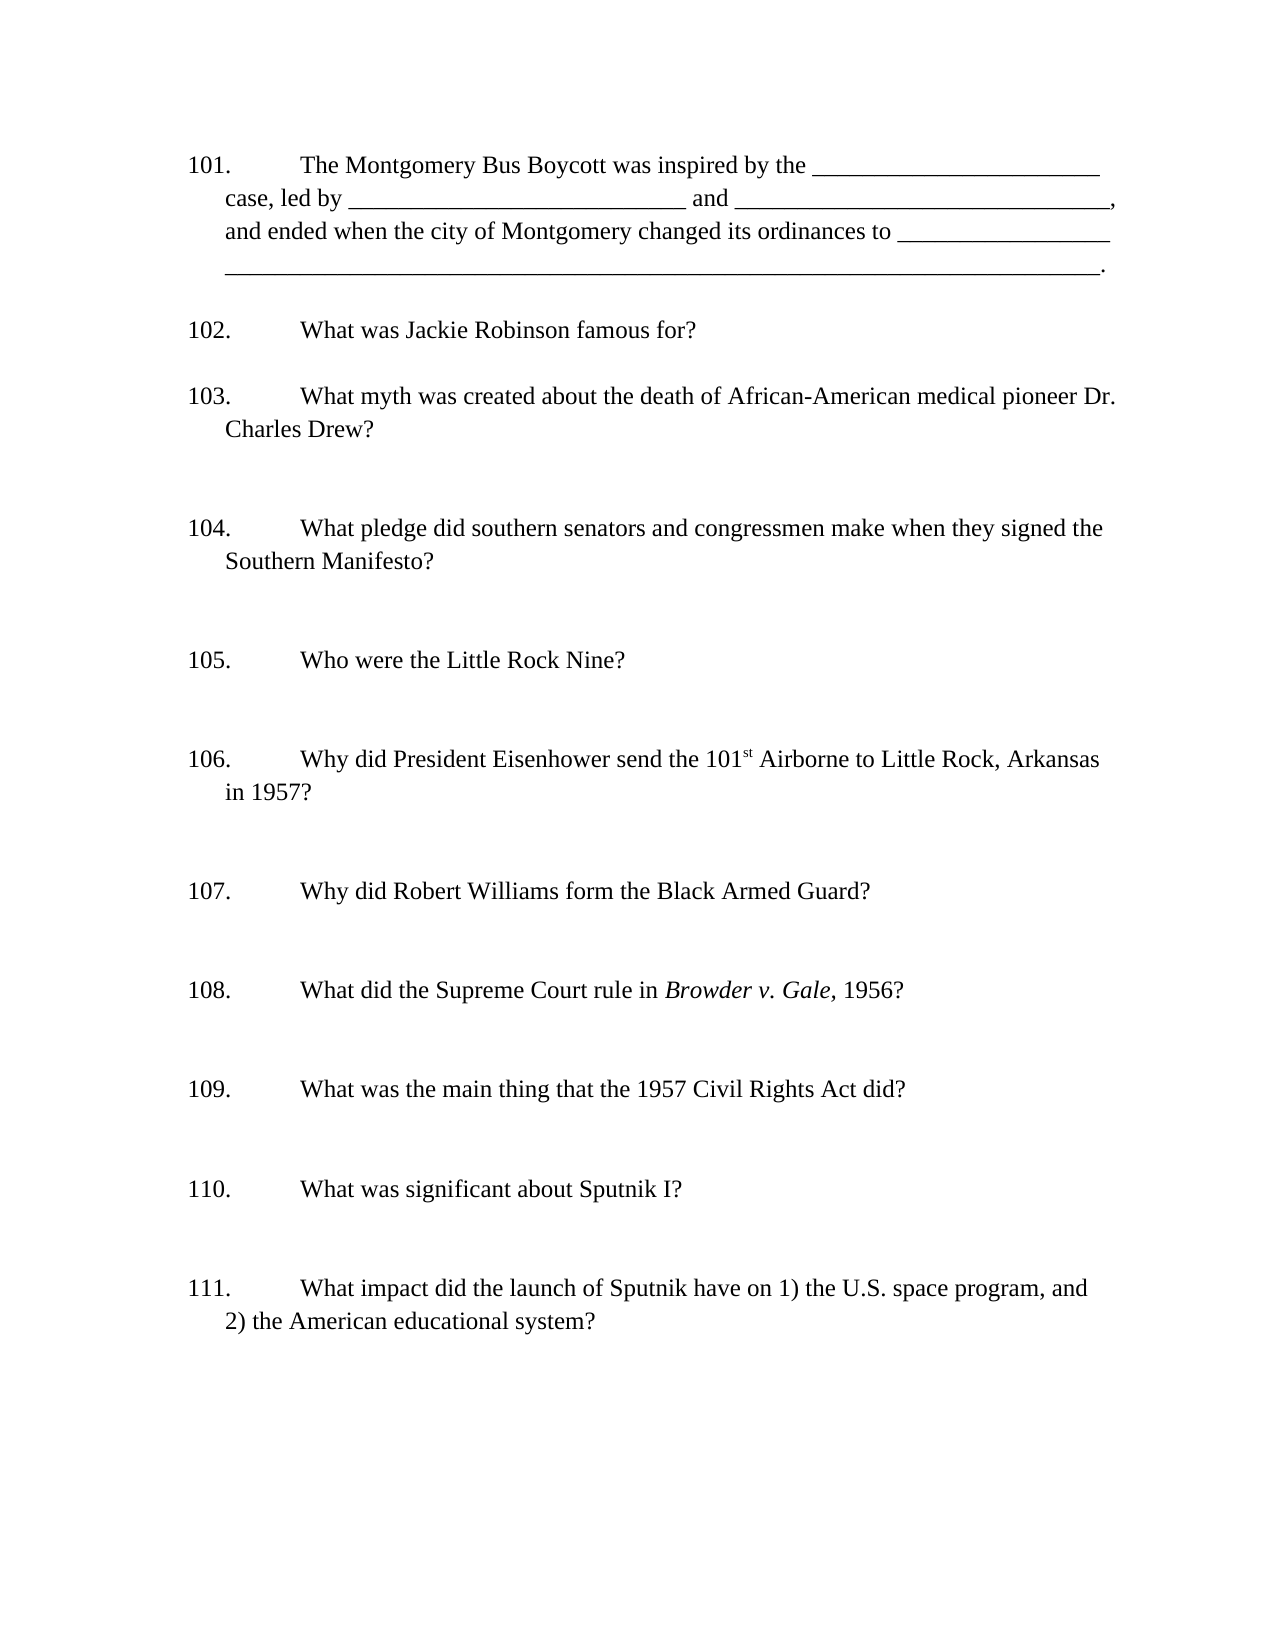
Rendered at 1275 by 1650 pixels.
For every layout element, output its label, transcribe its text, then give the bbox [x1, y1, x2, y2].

list What was significant about Sputnik I? [187, 1174, 1125, 1202]
list What impact did the launch of Sputnik have on 1) the U.S. space program, and 2) the American educational system? [187, 1273, 1125, 1334]
list What was the main thing that the 1957 Civil Rights Act did? [187, 1074, 1125, 1103]
list Why did President Eisenhower send the 101st Airborne to Little Rock, Arkansas in 1957? [187, 744, 1125, 806]
list What did the Supreme Court rule in Browder v. Gale, 1956? [187, 976, 1125, 1004]
list The Montgomery Bus Boycott was inspired by the _______________________ case, led by ___________________________ and ______________________________, and ended when the city of Montgomery changed its ordinances to _________________ ______________________________________________________________________. [187, 150, 1125, 278]
list What was Jackie Robinson famous for? [187, 315, 1125, 344]
list What pledge did southern senators and congressmen make when they signed the Southern Manifesto? [187, 513, 1125, 575]
list What myth was created about the death of African-American medical pioneer Dr. Charles Drew? [187, 381, 1125, 443]
list Who were the Little Rock Nine? [187, 645, 1125, 674]
list Why did Robert Williams form the Black Armed Guard? [187, 876, 1125, 905]
